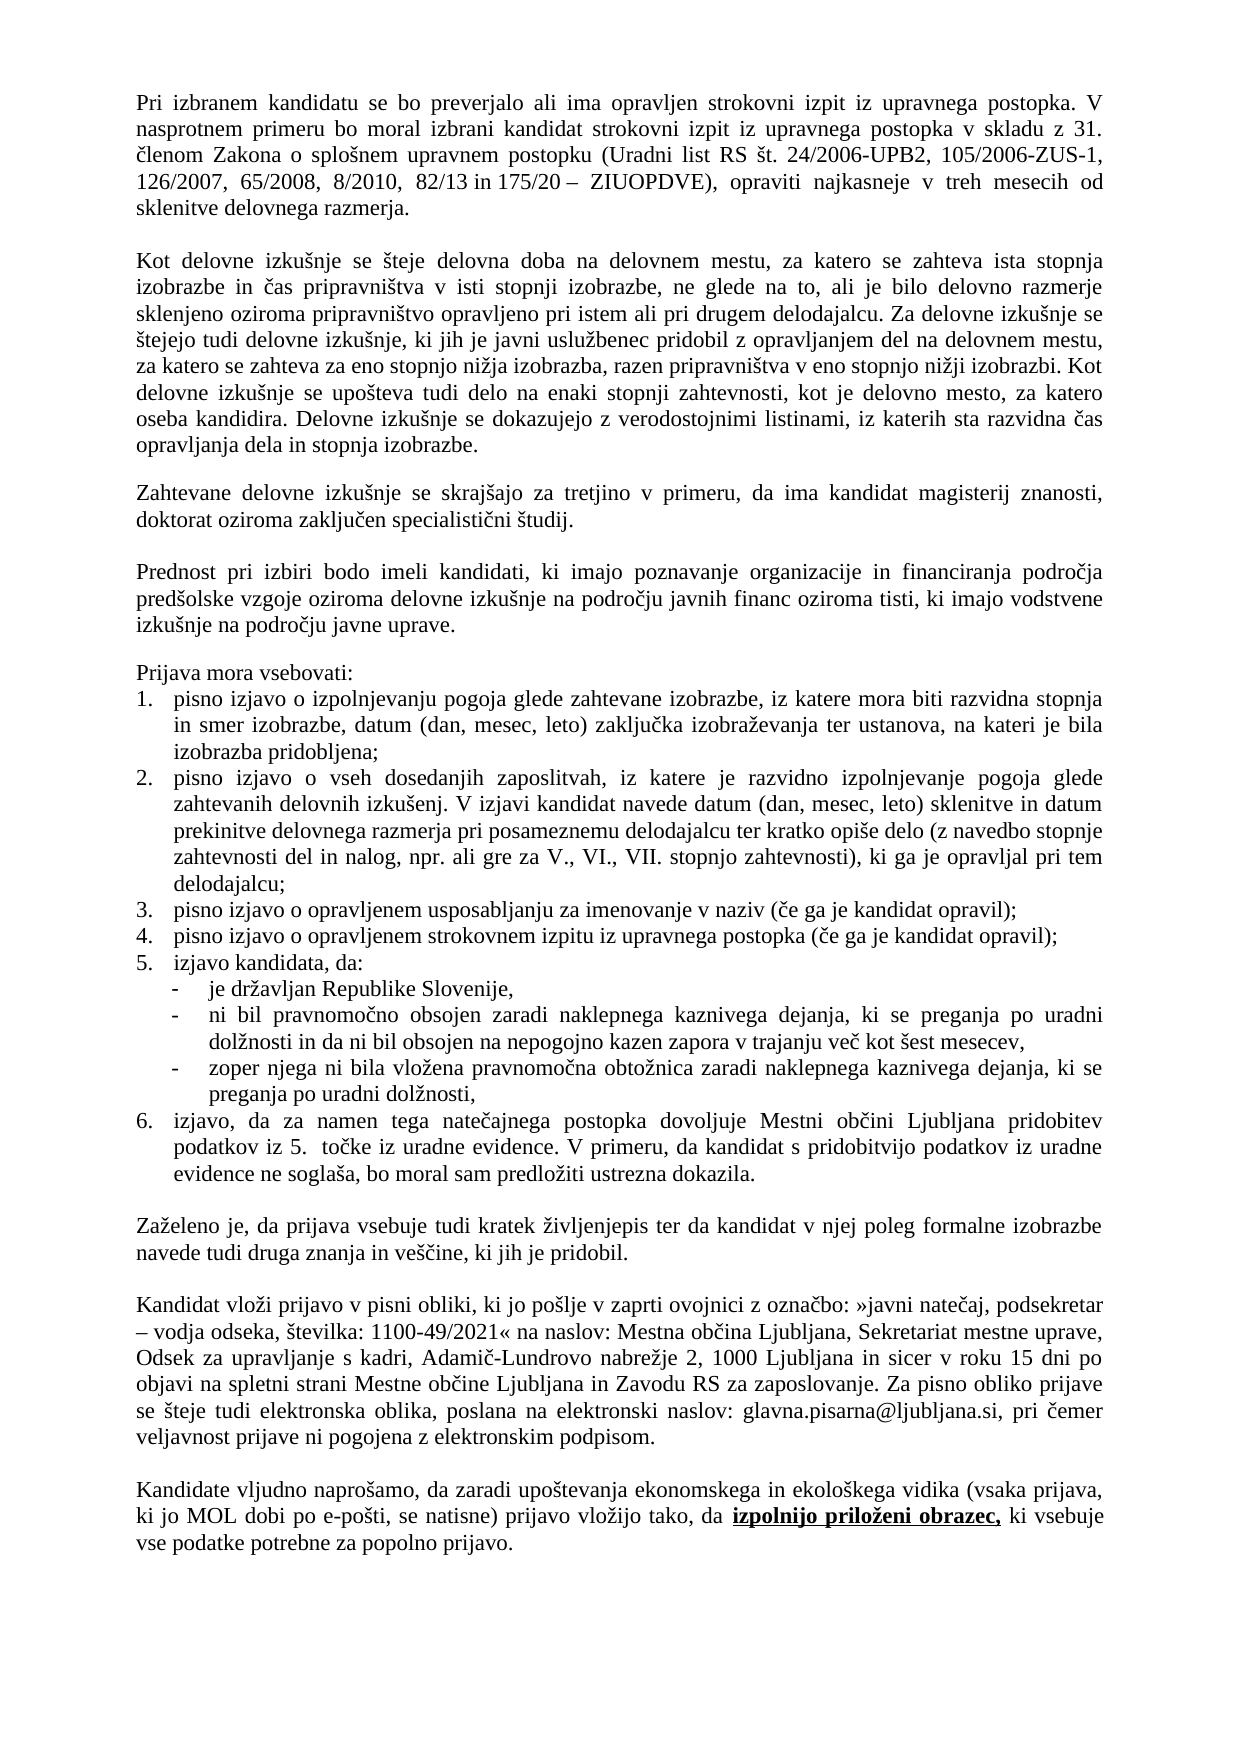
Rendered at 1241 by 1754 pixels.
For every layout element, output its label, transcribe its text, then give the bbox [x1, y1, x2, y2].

list izjavo kandidata, da: [136, 949, 1104, 975]
text Prednost pri izbiri bodo imeli kandidati, ki imajo poznavanje organizacije in financiranja področja predšolske vzgoje oziroma delovne izkušnje na področju javnih financ oziroma tisti, ki imajo vodstvene izkušnje na področju javne uprave. [136, 558, 1104, 637]
list pisno izjavo o opravljenem strokovnem izpitu iz upravnega postopka (če ga je kandidat opravil); [136, 922, 1104, 949]
list pisno izjavo o vseh dosedanjih zaposlitvah, iz katere je razvidno izpolnjevanje pogoja glede zahtevanih delovnih izkušenj. V izjavi kandidat navede datum (dan, mesec, leto) sklenitve in datum prekinitve delovnega razmerja pri posameznemu delodajalcu ter kratko opiše delo (z navedbo stopnje zahtevnosti del in nalog, npr. ali gre za V., VI., VII. stopnjo zahtevnosti), ki ga je opravljal pri tem delodajalcu; [136, 764, 1104, 896]
text Zahtevane delovne izkušnje se skrajšajo za tretjino v primeru, da ima kandidat magisterij znanosti, doktorat oziroma zaključen specialistični študij. [136, 479, 1104, 532]
text Pri izbranem kandidatu se bo preverjalo ali ima opravljen strokovni izpit iz upravnega postopka. V nasprotnem primeru bo moral izbrani kandidat strokovni izpit iz upravnega postopka v skladu z 31. členom Zakona o splošnem upravnem postopku (Uradni list RS št. 24/2006-UPB2, 105/2006-ZUS-1, 126/2007, 65/2008, 8/2010, 82/13 in 175/20 – ZIUOPDVE), opraviti najkasneje v treh mesecih od sklenitve delovnega razmerja. [136, 89, 1104, 221]
text Prijava mora vsebovati: [136, 659, 1104, 685]
list izjavo, da za namen tega natečajnega postopka dovoljuje Mestni občini Ljubljana pridobitev podatkov iz 5. točke iz uradne evidence. V primeru, da kandidat s pridobitvijo podatkov iz uradne evidence ne soglaša, bo moral sam predložiti ustrezna dokazila. [136, 1107, 1104, 1186]
list je državljan Republike Slovenije, [171, 975, 1104, 1001]
text Zaželeno je, da prijava vsebuje tudi kratek življenjepis ter da kandidat v njej poleg formalne izobrazbe navede tudi druga znanja in veščine, ki jih je pridobil. [136, 1212, 1104, 1265]
text Kandidate vljudno naprošamo, da zaradi upoštevanja ekonomskega in ekološkega vidika (vsaka prijava, ki jo MOL dobi po e-pošti, se natisne) prijavo vložijo tako, da izpolnijo priloženi obrazec, ki vsebuje vse podatke potrebne za popolno prijavo. [136, 1476, 1104, 1555]
list pisno izjavo o opravljenem usposabljanju za imenovanje v naziv (če ga je kandidat opravil); [136, 896, 1104, 922]
list ni bil pravnomočno obsojen zaradi naklepnega kaznivega dejanja, ki se preganja po uradni dolžnosti in da ni bil obsojen na nepogojno kazen zapora v trajanju več kot šest mesecev, [171, 1001, 1104, 1054]
list zoper njega ni bila vložena pravnomočna obtožnica zaradi naklepnega kaznivega dejanja, ki se preganja po uradni dolžnosti, [171, 1054, 1104, 1107]
list pisno izjavo o izpolnjevanju pogoja glede zahtevane izobrazbe, iz katere mora biti razvidna stopnja in smer izobrazbe, datum (dan, mesec, leto) zaključka izobraževanja ter ustanova, na kateri je bila izobrazba pridobljena; [136, 685, 1104, 764]
text Kot delovne izkušnje se šteje delovna doba na delovnem mestu, za katero se zahteva ista stopnja izobrazbe in čas pripravništva v isti stopnji izobrazbe, ne glede na to, ali je bilo delovno razmerje sklenjeno oziroma pripravništvo opravljeno pri istem ali pri drugem delodajalcu. Za delovne izkušnje se štejejo tudi delovne izkušnje, ki jih je javni uslužbenec pridobil z opravljanjem del na delovnem mestu, za katero se zahteva za eno stopnjo nižja izobrazba, razen pripravništva v eno stopnjo nižji izobrazbi. Kot delovne izkušnje se upošteva tudi delo na enaki stopnji zahtevnosti, kot je delovno mesto, za katero oseba kandidira. Delovne izkušnje se dokazujejo z verodostojnimi listinami, iz katerih sta razvidna čas opravljanja dela in stopnja izobrazbe. [136, 247, 1104, 458]
text Kandidat vloži prijavo v pisni obliki, ki jo pošlje v zaprti ovojnici z označbo: »javni natečaj, podsekretar – vodja odseka, številka: 1100-49/2021« na naslov: Mestna občina Ljubljana, Sekretariat mestne uprave, Odsek za upravljanje s kadri, Adamič-Lundrovo nabrežje 2, 1000 Ljubljana in sicer v roku 15 dni po objavi na spletni strani Mestne občine Ljubljana in Zavodu RS za zaposlovanje. Za pisno obliko prijave se šteje tudi elektronska oblika, poslana na elektronski naslov: glavna.pisarna@ljubljana.si, pri čemer veljavnost prijave ni pogojena z elektronskim podpisom. [136, 1291, 1104, 1449]
